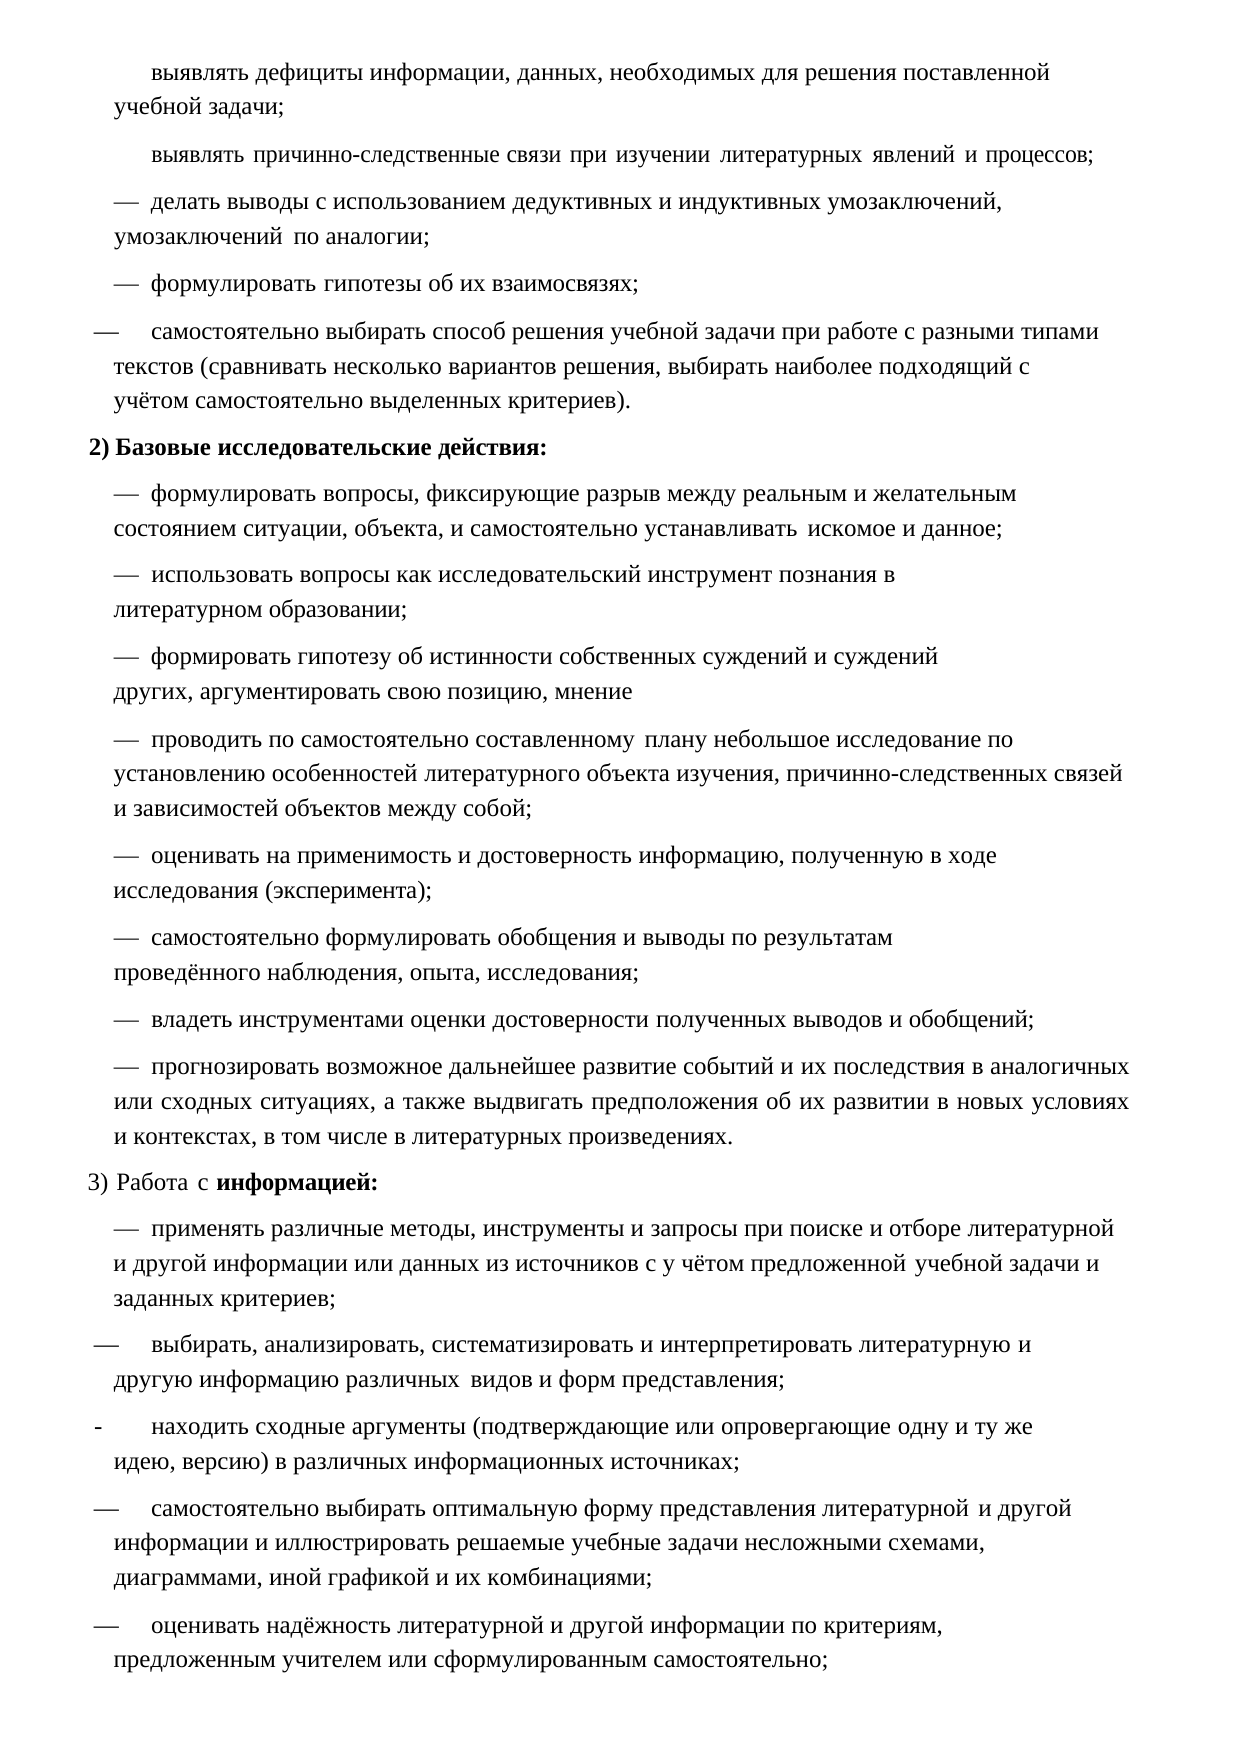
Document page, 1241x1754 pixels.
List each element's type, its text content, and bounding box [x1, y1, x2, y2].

list проводить по самостоятельно составленному плану небольшое исследование по установлению особенностей литературного объекта изучения, причинно-следственных связей и зависимостей объектов между собой; [113, 724, 1141, 822]
list самостоятельно выбирать способ решения учебной задачи при работе с разными типами текстов (сравнивать несколько вариантов решения, выбирать наиболее подходящий с учётом самостоятельно выделенных критериев). [94, 316, 1109, 414]
list владеть инструментами оценки достоверности полученных выводов и обобщений; [113, 1004, 1182, 1032]
text выявлять дефициты информации, данных, необходимых для решения поставленной учебной задачи; [114, 57, 1144, 120]
list использовать вопросы как исследовательский инструмент познания в литературном образовании; [113, 559, 1047, 623]
list формулировать вопросы, фиксирующие разрыв между реальным и желательным состоянием ситуации, объекта, и самостоятельно устанавливать искомое и данное; [113, 478, 1143, 541]
subtitle Базовые исследовательские действия: [89, 432, 1182, 461]
list находить сходные аргументы (подтверждающие или опровергающие одну и ту же идею, версию) в различных информационных источниках; [94, 1411, 1099, 1475]
text выявлять причинно-следственные связи при изучении литературных явлений и процессов; [151, 139, 1182, 168]
list оценивать надёжность литературной и другой информации по критериям, предложенным учителем или сформулированным самостоятельно; [94, 1610, 1108, 1673]
list самостоятельно выбирать оптимальную форму представления литературной и другой информации и иллюстрировать решаемые учебные задачи несложными схемами, диаграммами, иной графикой и их комбинациями; [94, 1493, 1137, 1591]
list формулировать гипотезы об их взаимосвязях; [113, 268, 1182, 297]
list формировать гипотезу об истинности собственных суждений и суждений других, аргументировать свою позицию, мнение [113, 641, 1023, 705]
list оценивать на применимость и достоверность информацию, полученную в ходе исследования (эксперимента); [113, 840, 1145, 904]
list самостоятельно формулировать обобщения и выводы по результатам проведённого наблюдения, опыта, исследования; [113, 922, 1043, 986]
list прогнозировать возможное дальнейшее развитие событий и их последствия в аналогичных или сходных ситуациях, а также выдвигать предположения об их развитии в новых условиях и контекстах, в том числе в литературных произведениях. [113, 1051, 1129, 1150]
list Работа с информацией: [87, 1167, 1182, 1196]
list выбирать, анализировать, систематизировать и интерпретировать литературную и другую информацию различных видов и форм представления; [94, 1329, 1114, 1393]
list применять различные методы, инструменты и запросы при поиске и отборе литературной и другой информации или данных из источников с у чётом предложенной учебной задачи и заданных критериев; [113, 1213, 1133, 1311]
list делать выводы с использованием дедуктивных и индуктивных умозаключений, умозаключений по аналогии; [113, 186, 1003, 250]
